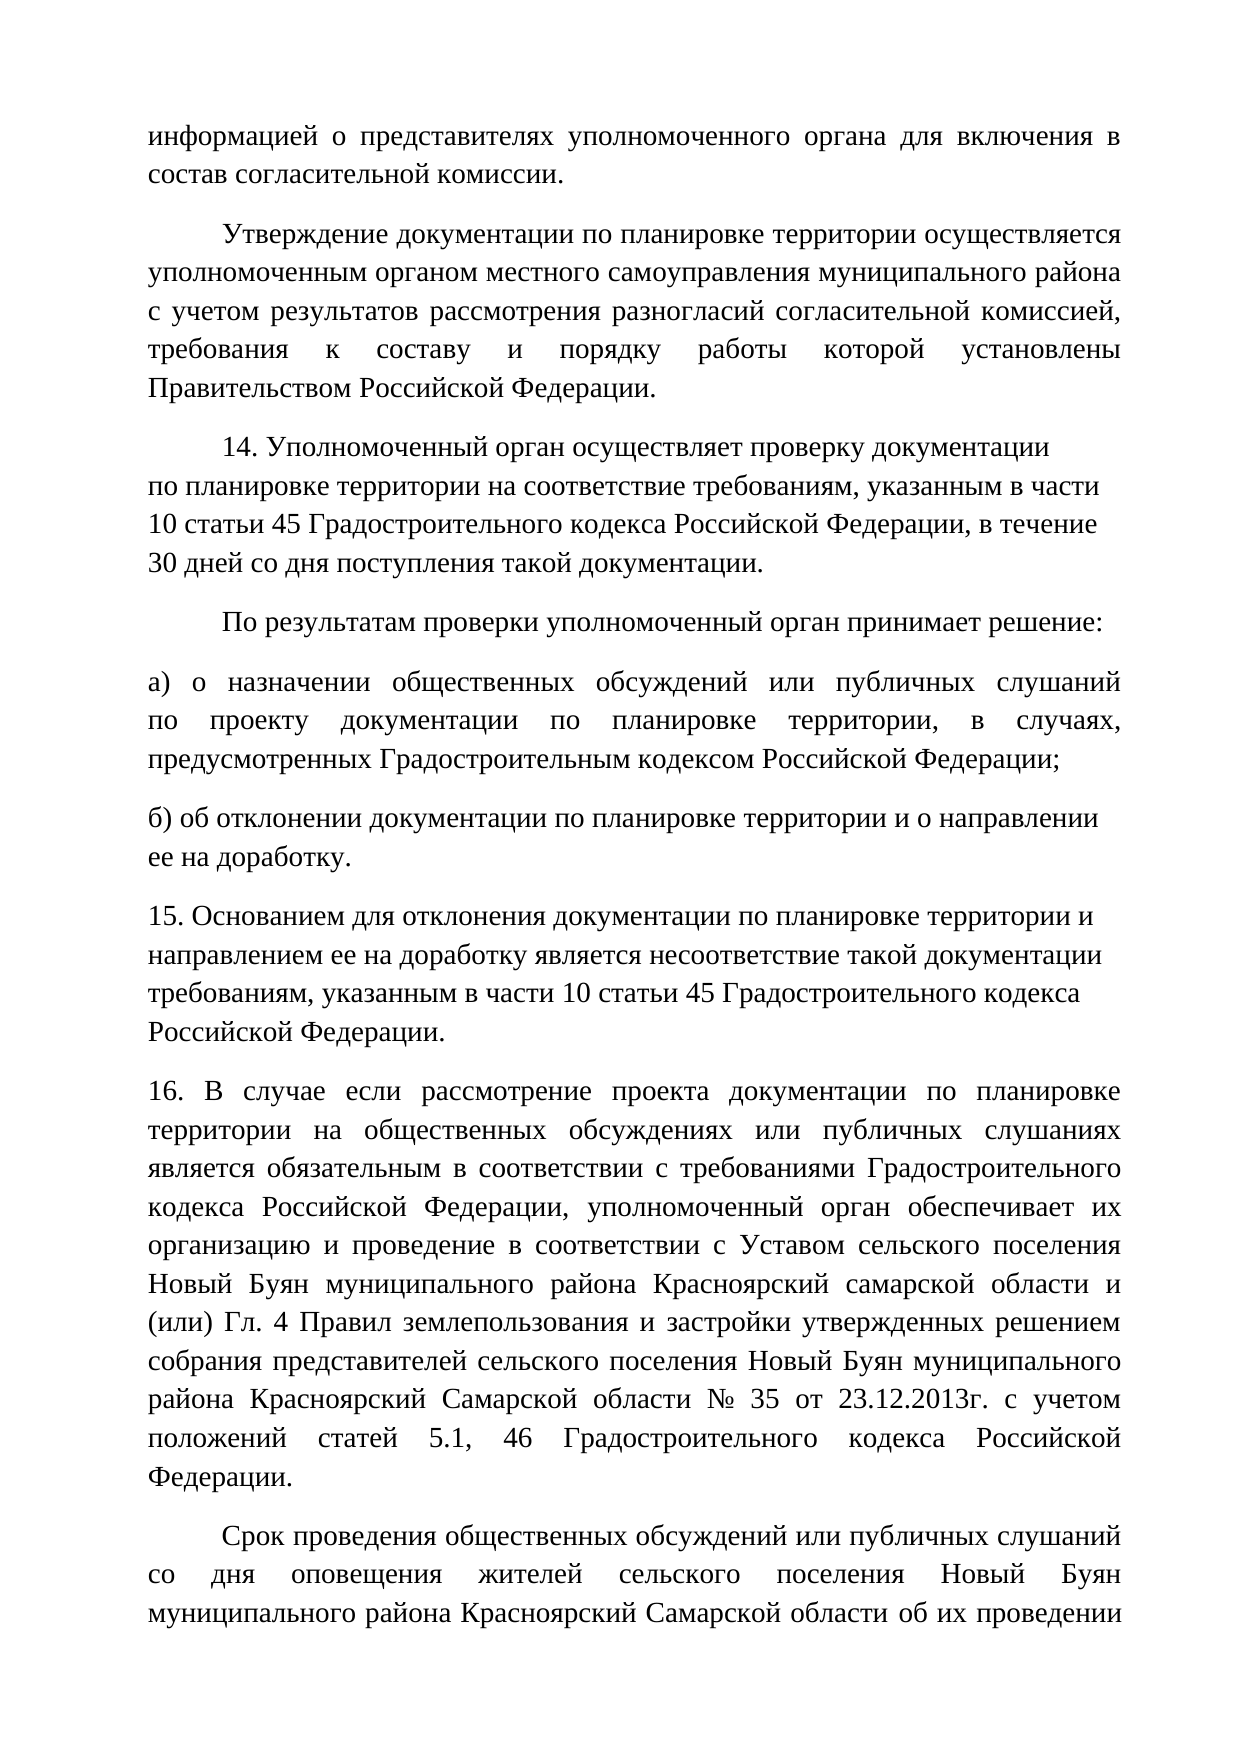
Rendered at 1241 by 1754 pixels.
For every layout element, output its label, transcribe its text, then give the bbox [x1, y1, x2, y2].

text 14. Уполномоченный орган осуществляет проверку документации по планировке территории на соответствие требованиям, указанным в части 10 статьи 45 Градостроительного кодекса Российской Федерации, в течение 30 дней со дня поступления такой документации. [148, 429, 1122, 579]
text По результатам проверки уполномоченный орган принимает решение: [222, 604, 1122, 638]
text а) о назначении общественных обсуждений или публичных слушаний по проекту документации по планировке территории, в случаях, предусмотренных Градостроительным кодексом Российской Федерации; [148, 664, 1122, 774]
text 15. Основанием для отклонения документации по планировке территории и направлением ее на доработку является несоответствие такой документации требованиям, указанным в части 10 статьи 45 Градостроительного кодекса Российской Федерации. [148, 898, 1122, 1047]
text б) об отклонении документации по планировке территории и о направлении ее на доработку. [148, 800, 1122, 872]
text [148, 118, 1122, 190]
text Утверждение документации по планировке территории осуществляется уполномоченным органом местного самоуправления муниципального района с учетом результатов рассмотрения разногласий согласительной комиссией, требования к составу и порядку работы которой установлены Правительством Российской Федерации. [148, 216, 1122, 404]
text 16. В случае если рассмотрение проекта документации по планировке территории на общественных обсуждениях или публичных слушаниях является обязательным в соответствии с требованиями Градостроительного кодекса Российской Федерации, уполномоченный орган обеспечивает их организацию и проведение в соответствии с Уставом сельского поселения Новый Буян муниципального района Красноярский самарской области и (или) Гл. 4 Правил землепользования и застройки утвержденных решением собрания представителей сельского поселения Новый Буян муниципального района Красноярский Самарской области № 35 от 23.12.2013г. с учетом положений статей 5.1, 46 Градостроительного кодекса Российской Федерации. [148, 1073, 1122, 1492]
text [148, 1518, 1122, 1629]
